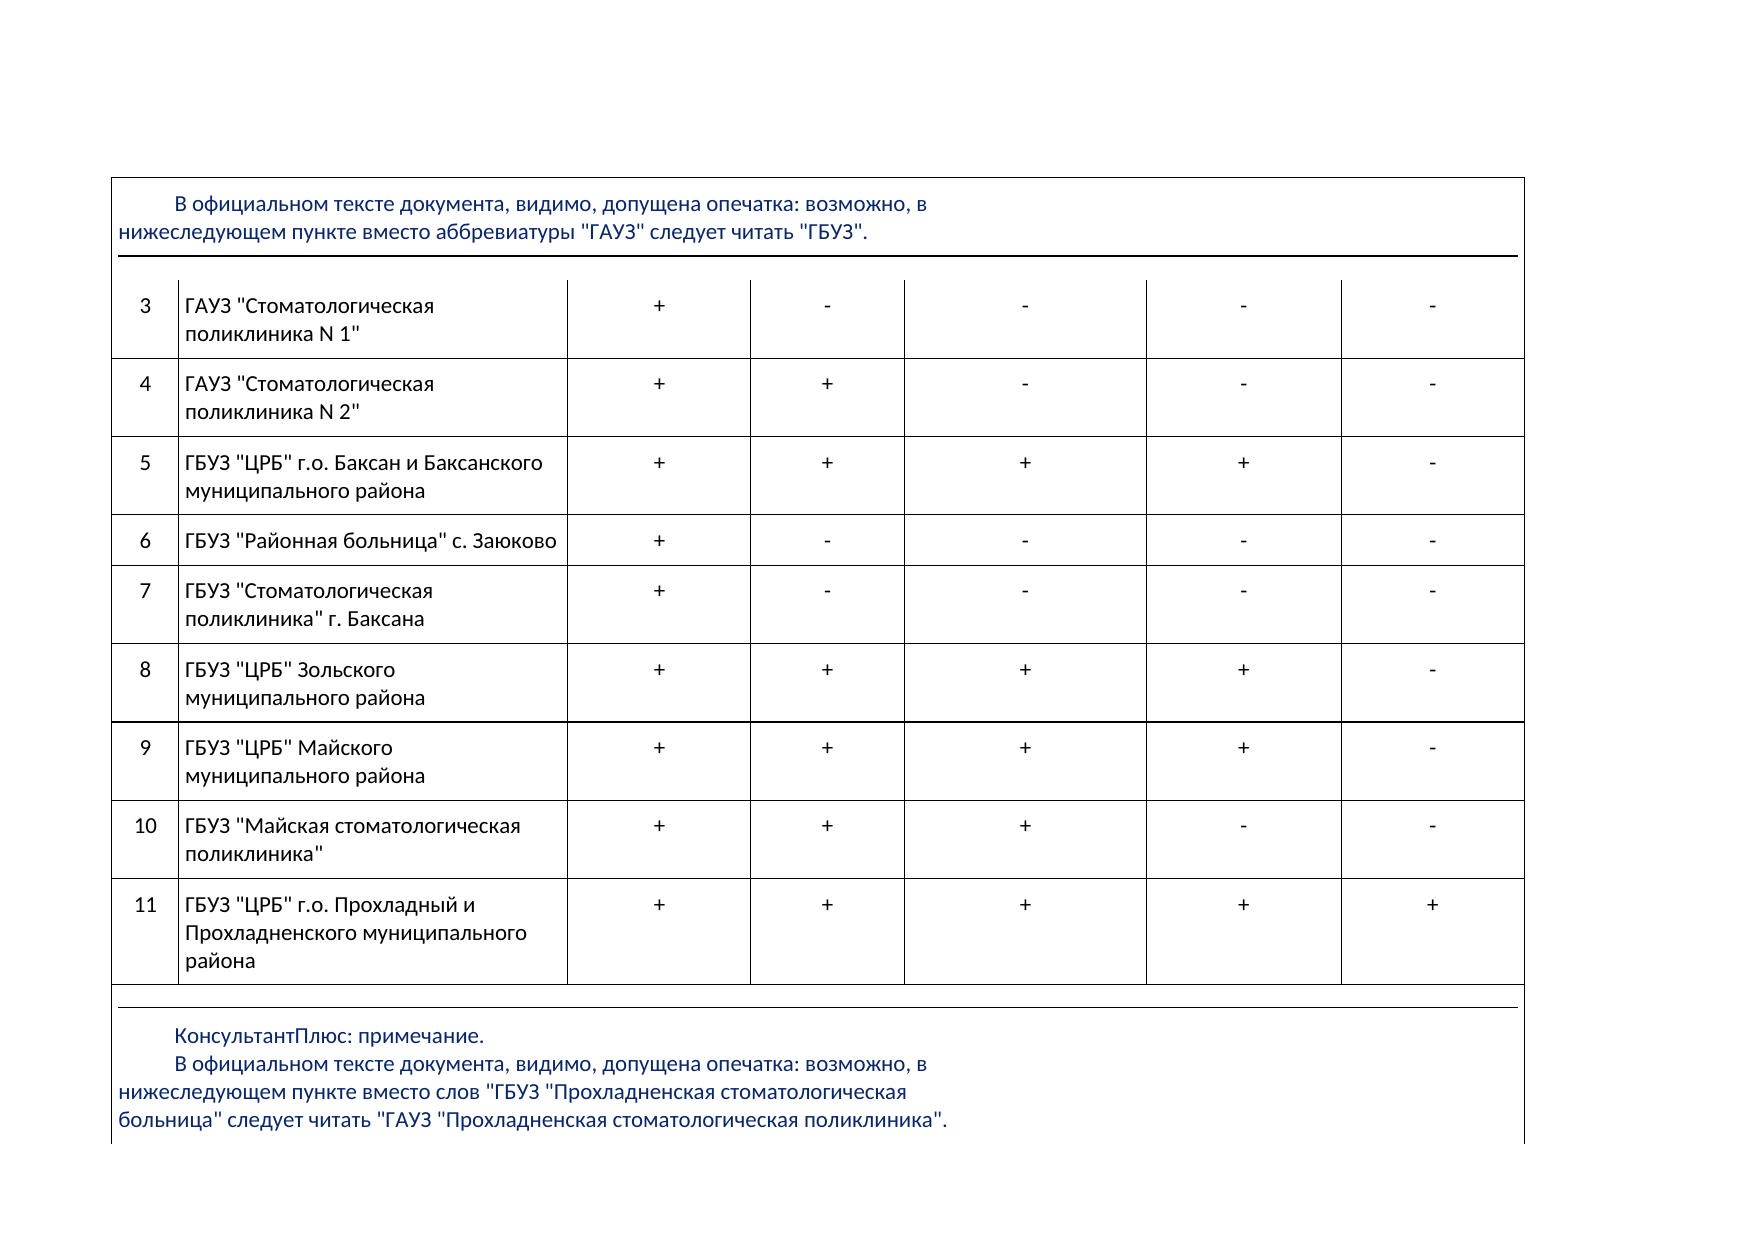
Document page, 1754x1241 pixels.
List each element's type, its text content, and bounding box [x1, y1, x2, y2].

table_cell 8 [112, 644, 178, 721]
table_cell + [568, 515, 750, 565]
table_cell + [568, 280, 750, 358]
table_cell + [751, 801, 904, 878]
table_cell - [1147, 801, 1341, 878]
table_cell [112, 985, 1524, 1144]
table_cell + [568, 801, 750, 878]
table_cell - [751, 566, 904, 643]
table_cell + [568, 437, 750, 514]
table_cell + [1342, 879, 1524, 984]
table_cell 7 [112, 566, 178, 643]
table_cell - [1147, 515, 1341, 565]
table_cell + [905, 644, 1146, 721]
table_cell + [568, 566, 750, 643]
table_cell 9 [112, 723, 178, 800]
table_cell 6 [112, 515, 178, 565]
table_cell ГБУЗ "Районная больница" с. Заюково [179, 515, 567, 565]
table_cell + [568, 879, 750, 984]
table_cell 3 [112, 280, 178, 358]
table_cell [112, 178, 1524, 280]
table_cell + [568, 644, 750, 721]
table_cell + [905, 801, 1146, 878]
table_cell - [1147, 359, 1341, 436]
table_cell - [905, 566, 1146, 643]
table_cell ГАУЗ "Стоматологическая поликлиника N 2" [179, 359, 567, 436]
table_cell - [905, 359, 1146, 436]
table_cell - [1147, 566, 1341, 643]
table_cell - [1342, 437, 1524, 514]
table_cell - [1342, 515, 1524, 565]
table_cell 5 [112, 437, 178, 514]
table_cell - [751, 280, 904, 358]
table_cell 4 [112, 359, 178, 436]
table_cell ГБУЗ "Майская стоматологическая поликлиника" [179, 801, 567, 878]
table_cell ГБУЗ "ЦРБ" Зольского муниципального района [179, 644, 567, 721]
table_cell + [905, 723, 1146, 800]
table_cell 10 [112, 801, 178, 878]
table_cell + [751, 359, 904, 436]
table_cell - [1342, 566, 1524, 643]
table_cell + [1147, 644, 1341, 721]
table_cell + [1147, 437, 1341, 514]
table_cell + [905, 879, 1146, 984]
table_cell ГАУЗ "Стоматологическая поликлиника N 1" [179, 280, 567, 358]
table_cell - [1342, 644, 1524, 721]
table_cell - [1147, 280, 1341, 358]
table_cell ГБУЗ "ЦРБ" Майского муниципального района [179, 723, 567, 800]
table_cell + [568, 359, 750, 436]
table_cell 11 [112, 879, 178, 984]
table_cell ГБУЗ "ЦРБ" г.о. Баксан и Баксанского муниципального района [179, 437, 567, 514]
table_cell - [905, 280, 1146, 358]
table_cell + [1147, 879, 1341, 984]
table_cell ГБУЗ "ЦРБ" г.о. Прохладный и Прохладненского муниципального района [179, 879, 567, 984]
table_cell - [1342, 280, 1524, 358]
table_cell + [1147, 723, 1341, 800]
table_cell - [1342, 801, 1524, 878]
table_cell + [751, 644, 904, 721]
table_cell - [751, 515, 904, 565]
table_cell + [568, 723, 750, 800]
table_cell + [905, 437, 1146, 514]
table_cell + [751, 879, 904, 984]
table_cell - [1342, 723, 1524, 800]
table_cell - [905, 515, 1146, 565]
table_cell ГБУЗ "Стоматологическая поликлиника" г. Баксана [179, 566, 567, 643]
table_cell + [751, 723, 904, 800]
table_cell + [751, 437, 904, 514]
table_cell - [1342, 359, 1524, 436]
